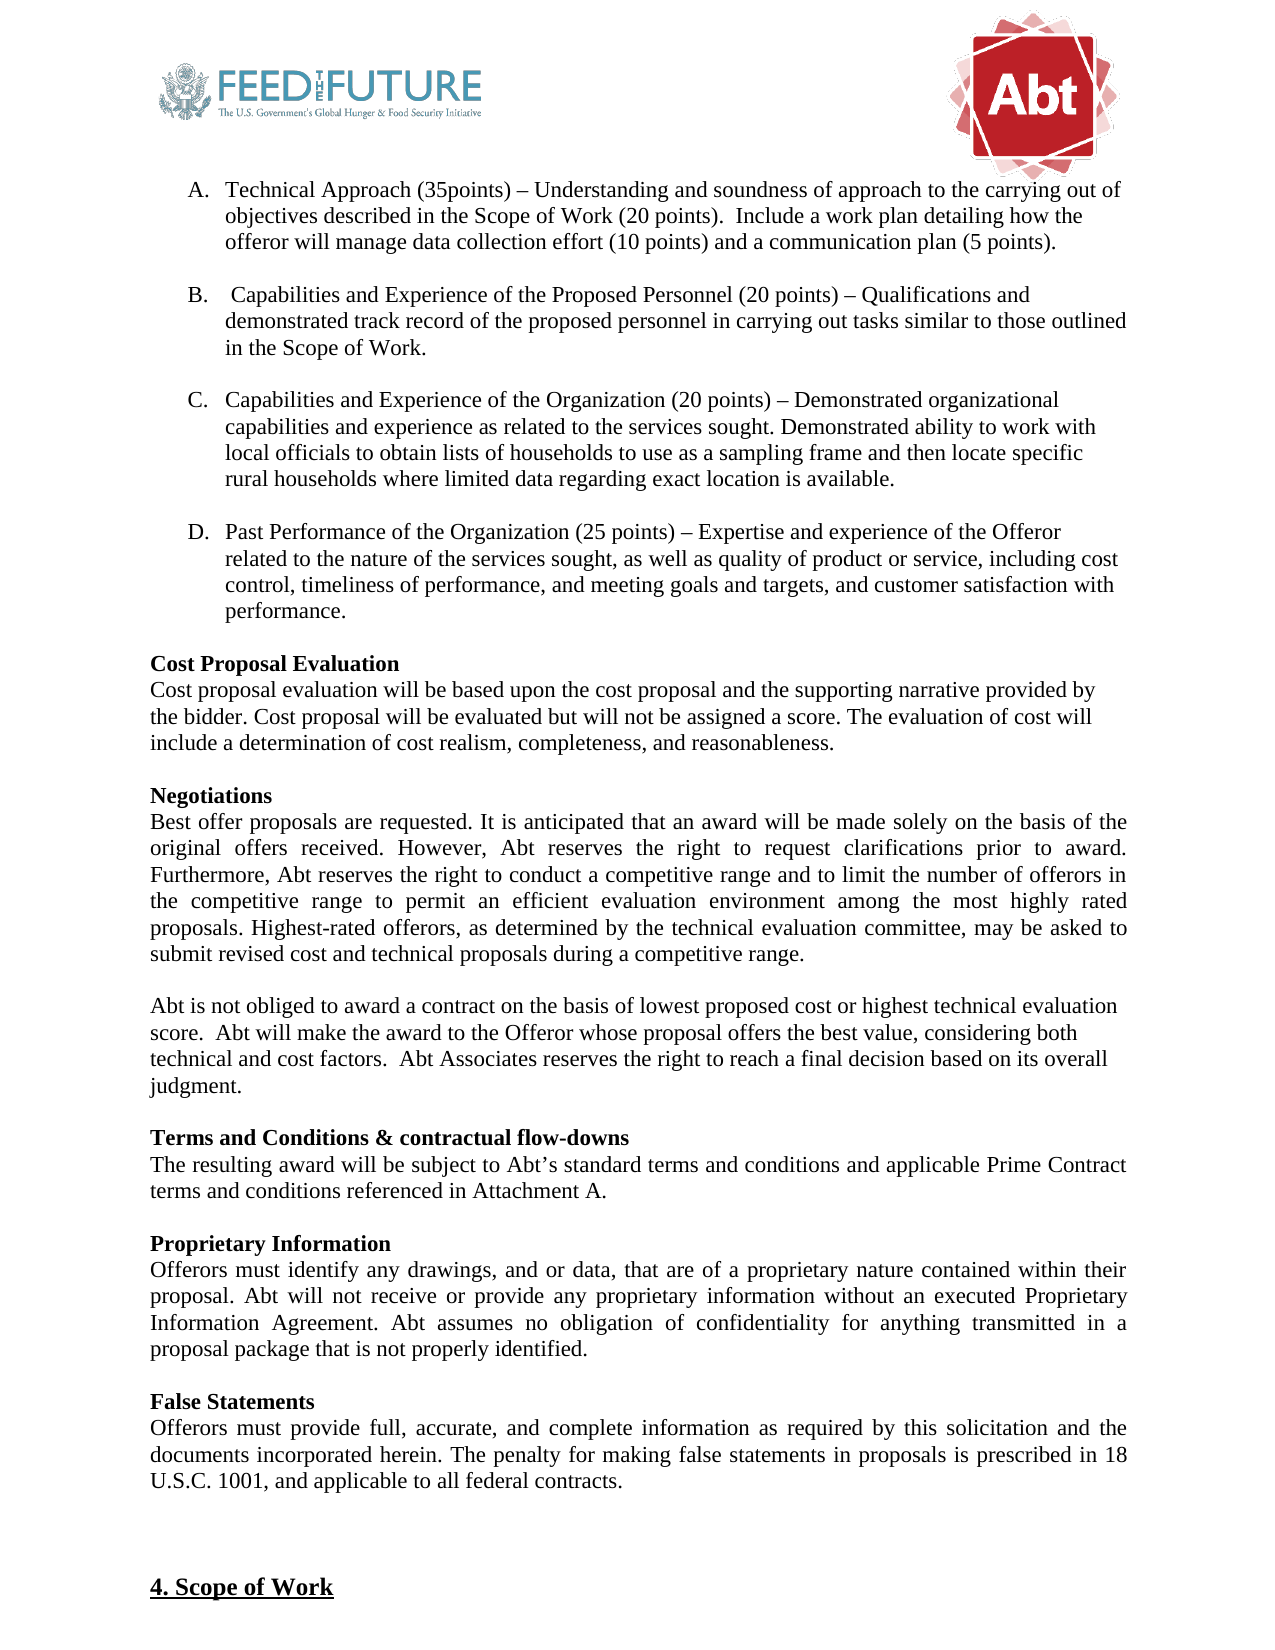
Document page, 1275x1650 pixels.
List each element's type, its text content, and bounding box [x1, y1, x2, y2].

text 4. Scope of Work [150, 1572, 1129, 1601]
list Past Performance of the Organization (25 points) – Expertise and experience of the Offeror related to the nature of the services sought, as well as quality of product or service, including cost control, timeliness of performance, and meeting goals and targets, and customer satisfaction with performance. [187, 518, 1129, 624]
text Abt is not obliged to award a contract on the basis of lowest proposed cost or highest technical evaluation score. Abt will make the award to the Offeror whose proposal offers the best value, considering both technical and cost factors. Abt Associates reserves the right to reach a final decision based on its overall judgment. [150, 993, 1129, 1098]
text Cost proposal evaluation will be based upon the cost proposal and the supporting narrative provided by the bidder. Cost proposal will be evaluated but will not be assigned a score. The evaluation of cost will include a determination of cost realism, completeness, and reasonableness. [150, 676, 1129, 755]
text The resulting award will be subject to Abt’s standard terms and conditions and applicable Prime Contract terms and conditions referenced in Attachment A. [150, 1151, 1129, 1203]
text Terms and Conditions & contractual flow-downs [150, 1124, 1129, 1151]
list Capabilities and Experience of the Organization (20 points) – Demonstrated organizational capabilities and experience as related to the services sought. Demonstrated ability to work with local officials to obtain lists of households to use as a sampling frame and then locate specific rural households where limited data regarding exact location is available. [187, 386, 1129, 492]
list Technical Approach (35points) – Understanding and soundness of approach to the carrying out of objectives described in the Scope of Work (20 points). Include a work plan detailing how the offeror will manage data collection effort (10 points) and a communication plan (5 points). [187, 176, 1129, 255]
text Proprietary Information [150, 1230, 1129, 1256]
text Offerors must identify any drawings, and or data, that are of a proprietary nature contained within their proposal. Abt will not receive or provide any proprietary information without an executed Proprietary Information Agreement. Abt assumes no obligation of confidentiality for anything transmitted in a proposal package that is not properly identified. [150, 1256, 1129, 1362]
text Offerors must provide full, accurate, and complete information as required by this solicitation and the documents incorporated herein. The penalty for making false statements in proposals is prescribed in 18 U.S.C. 1001, and applicable to all federal contracts. [150, 1414, 1129, 1493]
text False Statements [150, 1388, 1129, 1414]
text Negotiations [150, 782, 1129, 808]
text Best offer proposals are requested. It is anticipated that an award will be made solely on the basis of the original offers received. However, Abt reserves the right to request clarifications prior to award. Furthermore, Abt reserves the right to conduct a competitive range and to limit the number of offerors in the competitive range to permit an efficient evaluation environment among the most highly rated proposals. Highest-rated offerors, as determined by the technical evaluation committee, may be asked to submit revised cost and technical proposals during a competitive range. [150, 808, 1129, 966]
text Cost Proposal Evaluation [150, 650, 1129, 676]
picture [932, 0, 1130, 193]
list Capabilities and Experience of the Proposed Personnel (20 points) – Qualifications and demonstrated track record of the proposed personnel in carrying out tasks similar to those outlined in the Scope of Work. [187, 281, 1129, 360]
picture [158, 63, 481, 120]
